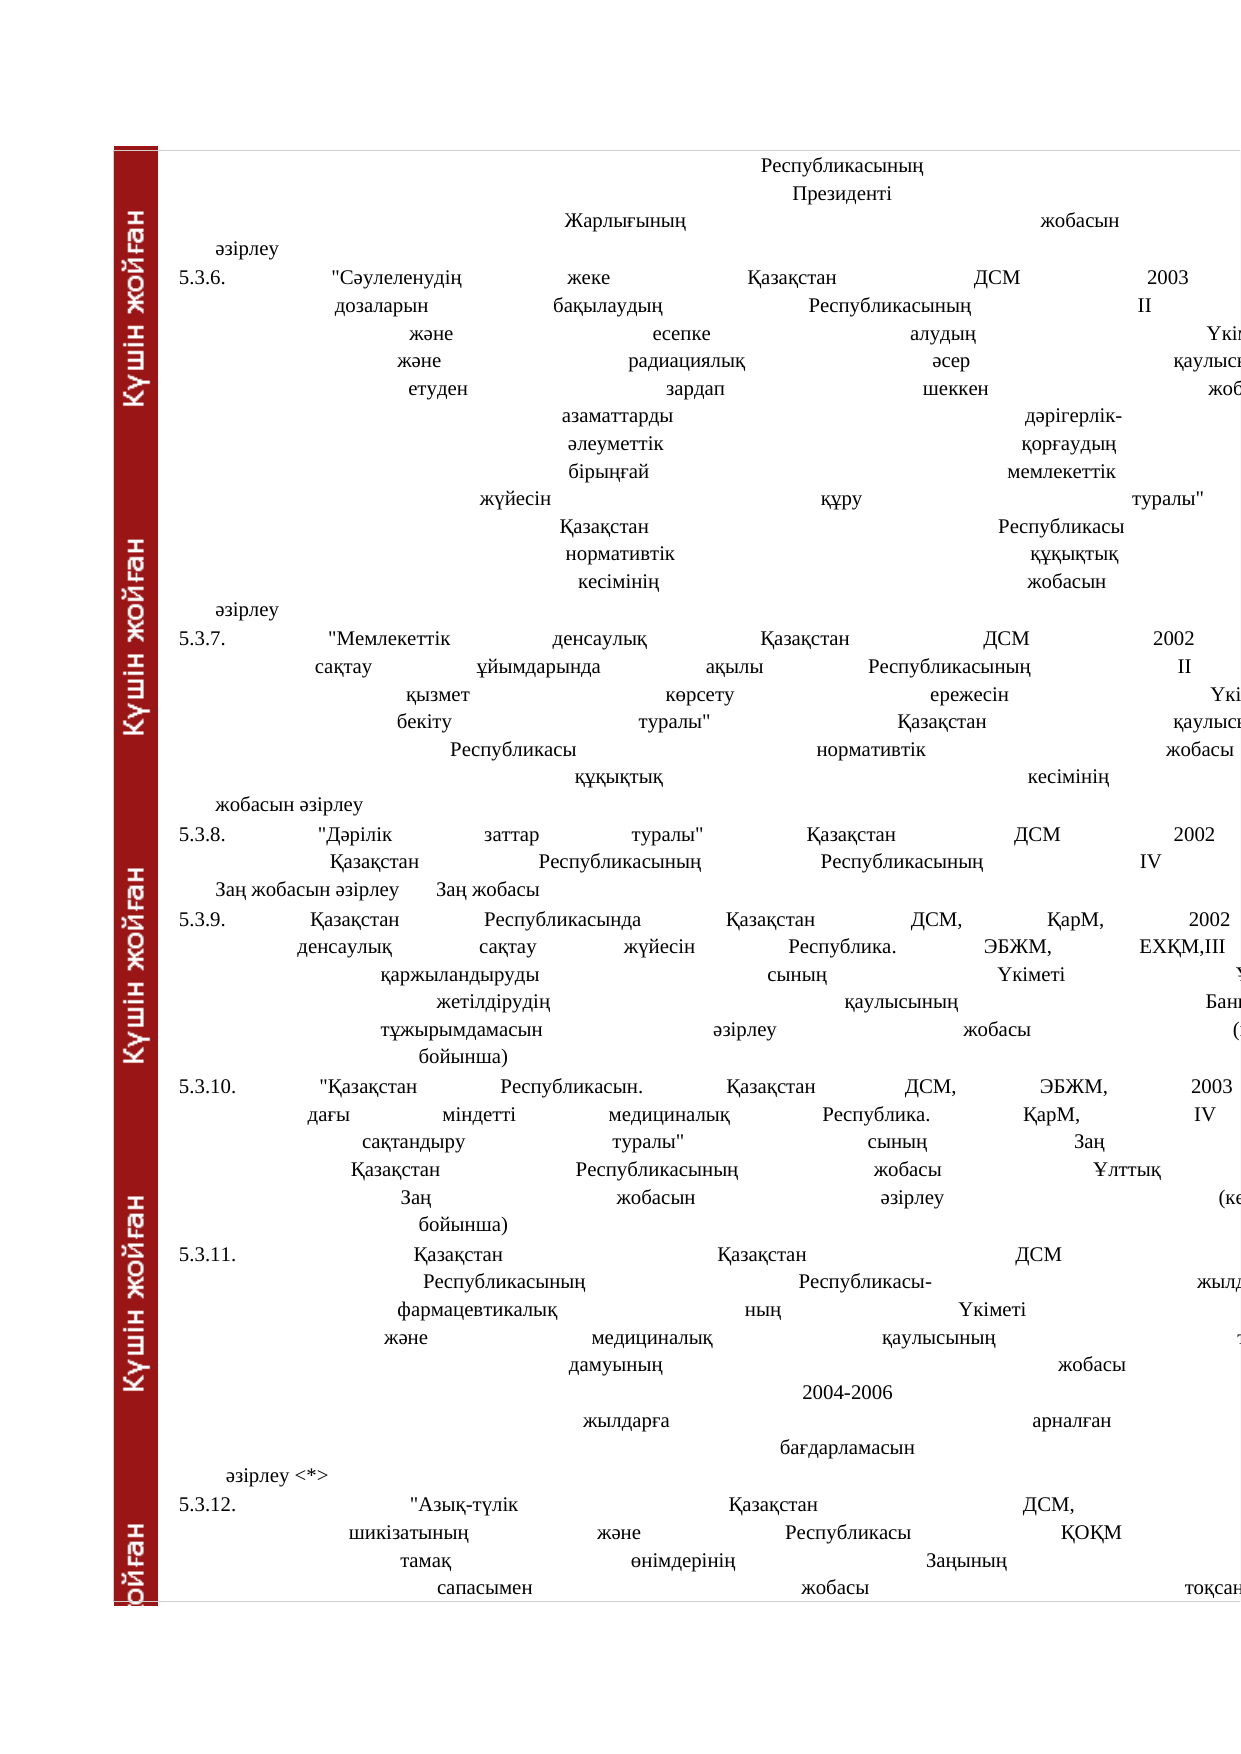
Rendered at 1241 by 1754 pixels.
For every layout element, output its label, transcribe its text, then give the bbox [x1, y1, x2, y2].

picture [114, 1602, 158, 1606]
picture [114, 146, 158, 150]
